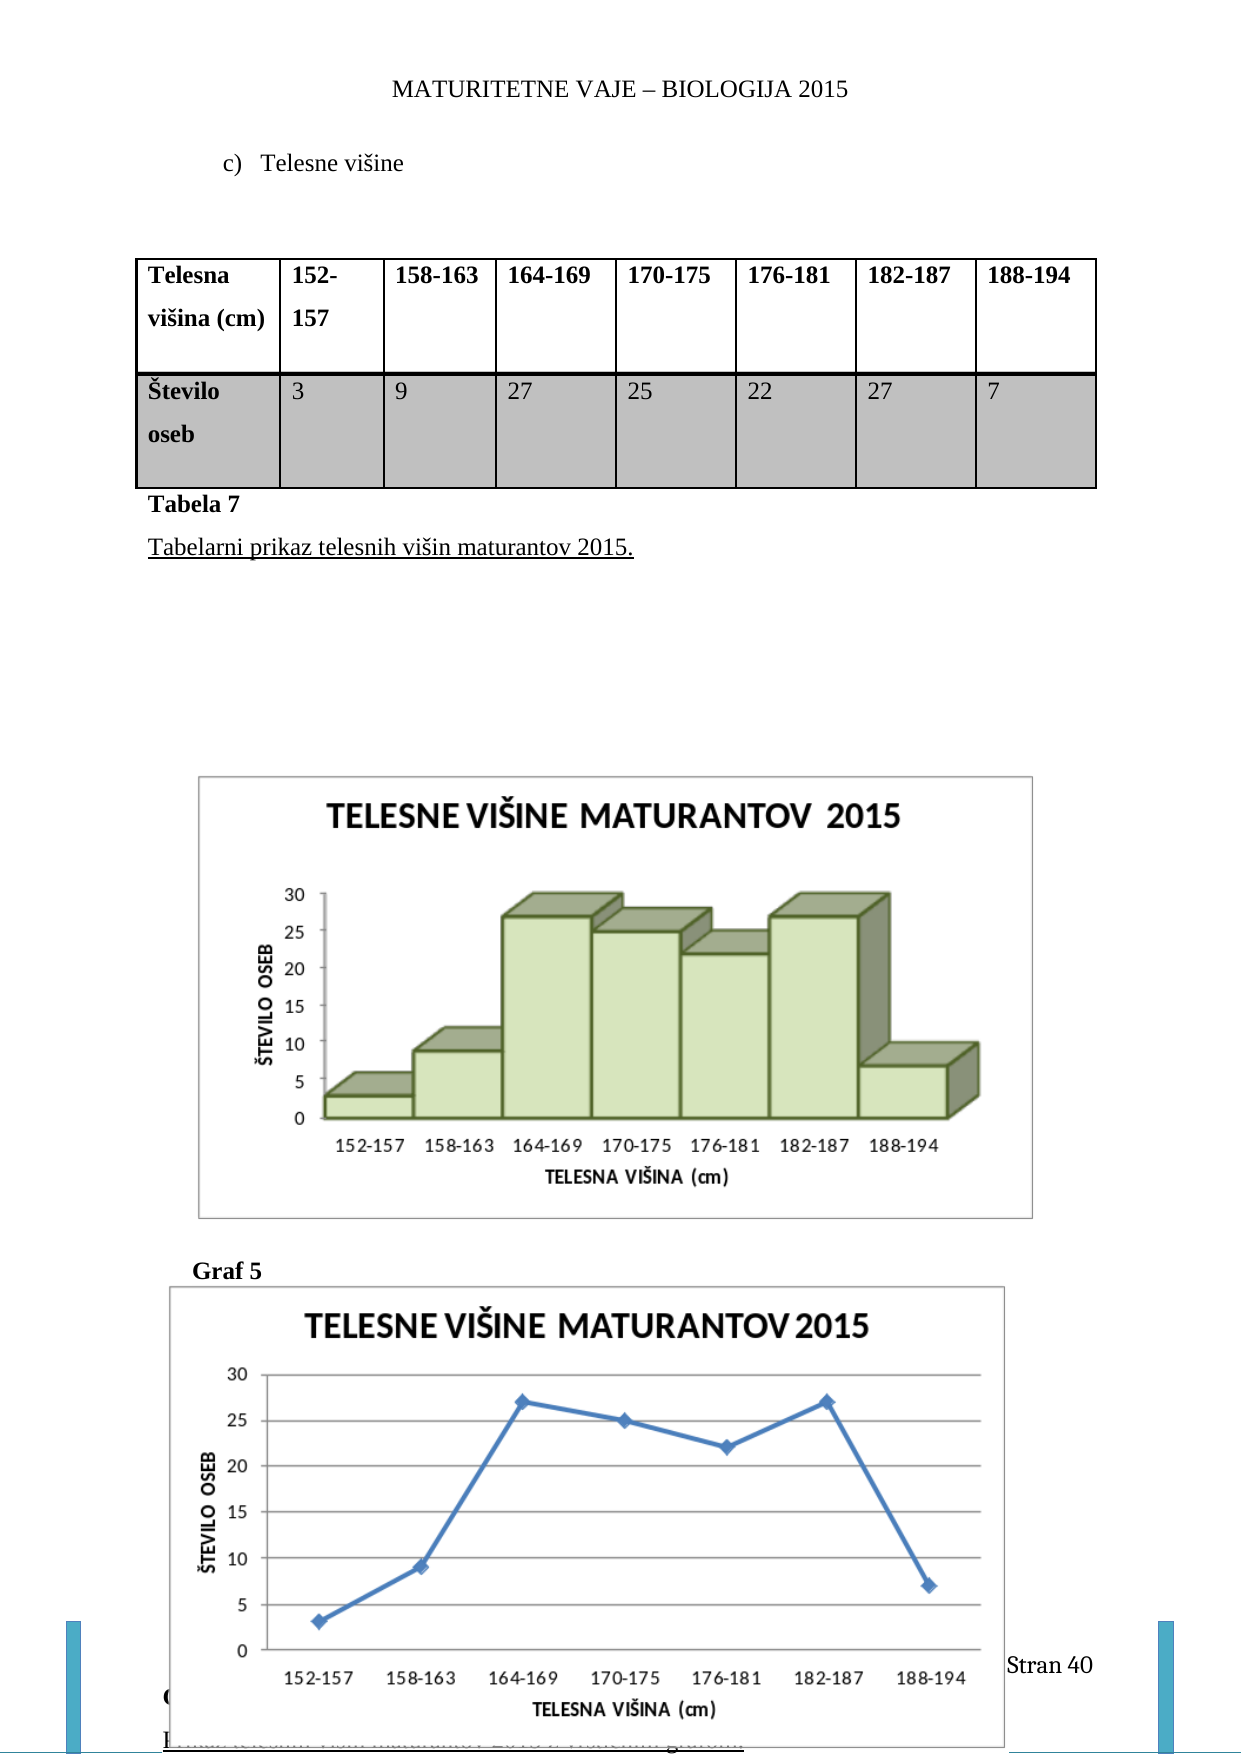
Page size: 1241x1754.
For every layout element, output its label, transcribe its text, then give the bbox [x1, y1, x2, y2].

list Telesne višine [223, 148, 1093, 176]
table_header 176-181 [737, 260, 855, 371]
table_cell 22 [737, 376, 855, 487]
table_cell 27 [857, 376, 975, 487]
table_header 152-157 [281, 260, 383, 371]
table_cell Število oseb [138, 376, 279, 487]
table_header 188-194 [977, 260, 1095, 371]
table_cell 7 [977, 376, 1095, 487]
table_header 158-163 [385, 260, 495, 371]
table_cell 27 [497, 376, 615, 487]
table_cell 25 [617, 376, 735, 487]
table_cell 3 [281, 376, 383, 487]
table_header 164-169 [497, 260, 615, 371]
text Tabela 7 Tabelarni prikaz telesnih višin maturantov 2015. [148, 489, 1093, 561]
table_cell 9 [385, 376, 495, 487]
table_header 170-175 [617, 260, 735, 371]
table_header Telesna višina (cm) [138, 260, 279, 371]
table_header 182-187 [857, 260, 975, 371]
